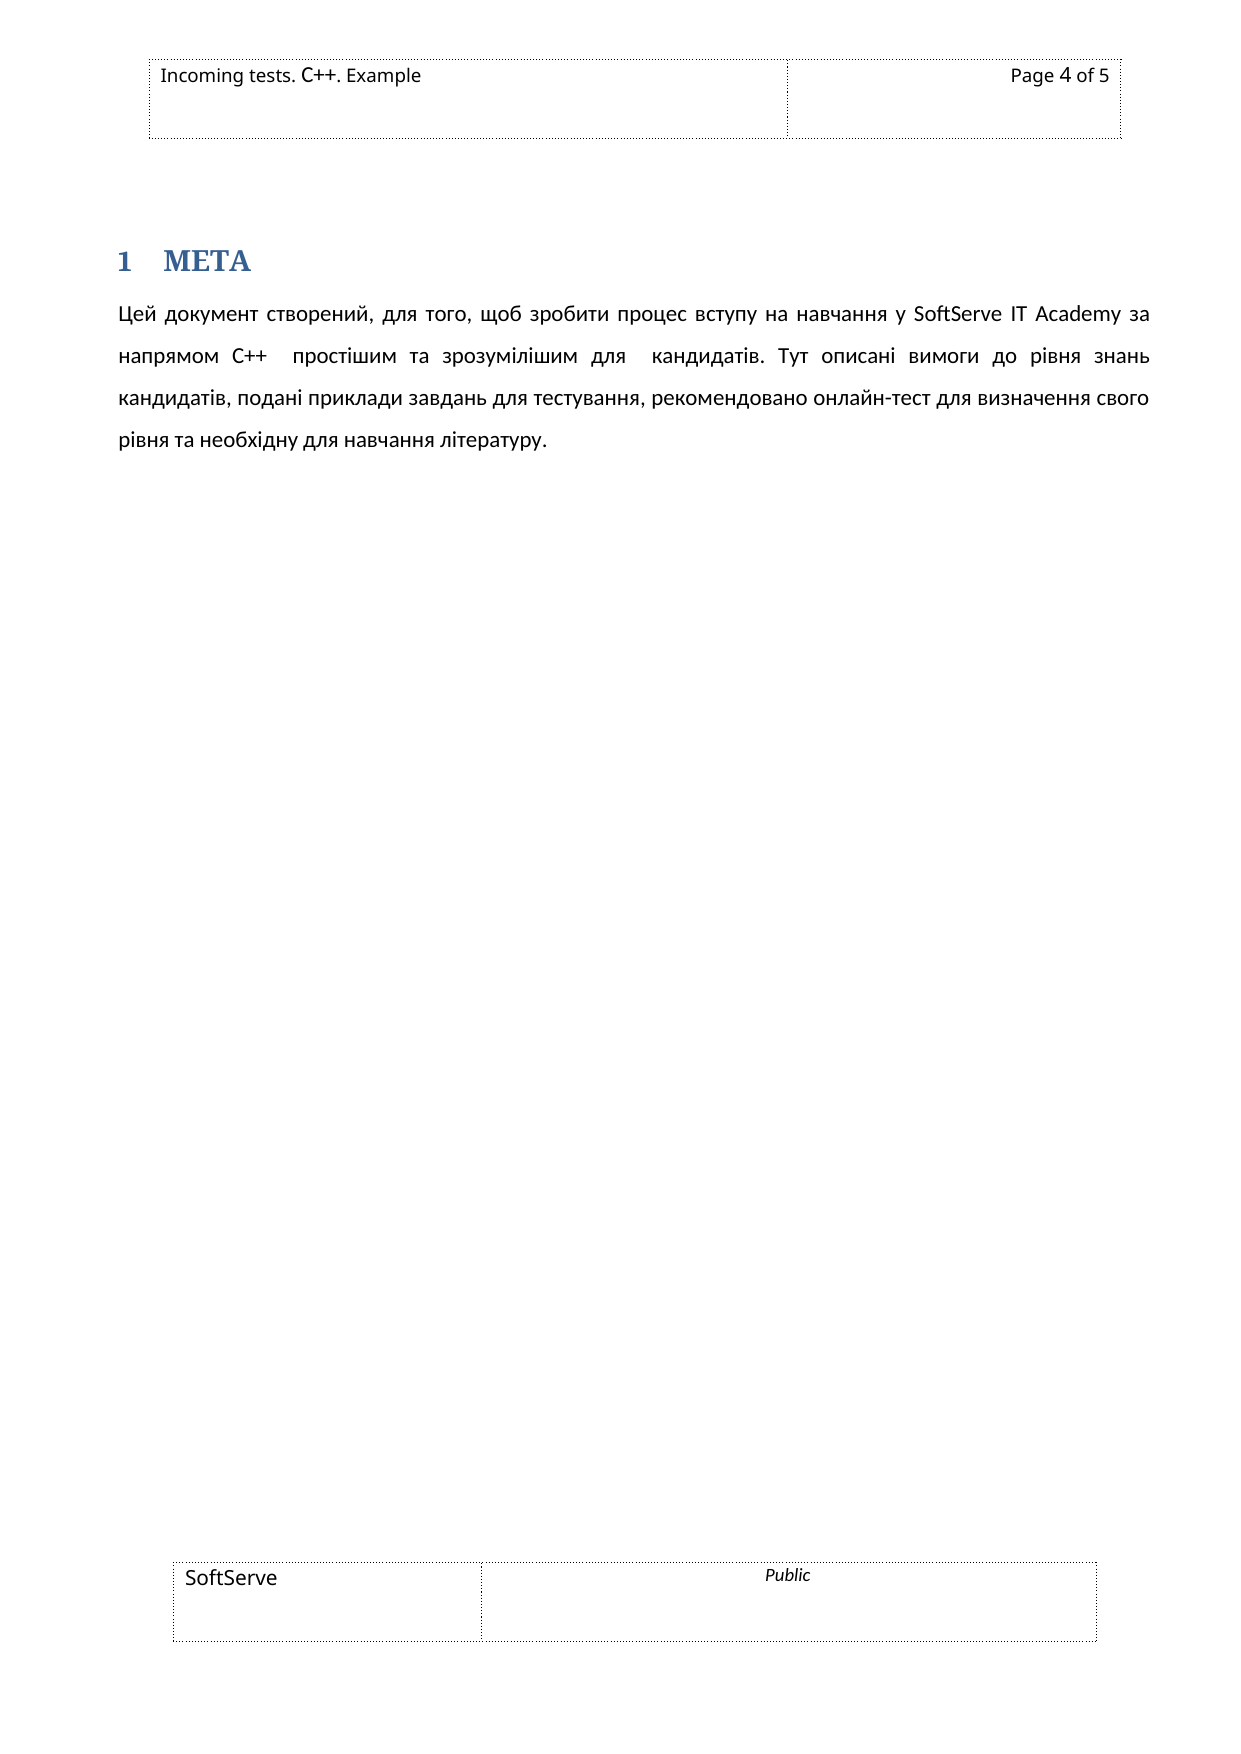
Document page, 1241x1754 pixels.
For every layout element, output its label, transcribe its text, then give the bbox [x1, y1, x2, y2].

subtitle МЕТА [118, 245, 1152, 278]
text Цей документ створений, для того, щоб зробити процес вступу на навчання у SoftServe IT Academy за напрямом C++ простішим та зрозумілішим для кандидатів. Тут описані вимоги до рівня знань кандидатів, подані приклади завдань для тестування, рекомендовано онлайн-тест для визначення свого рівня та необхідну для навчання літературу. [118, 299, 1152, 453]
